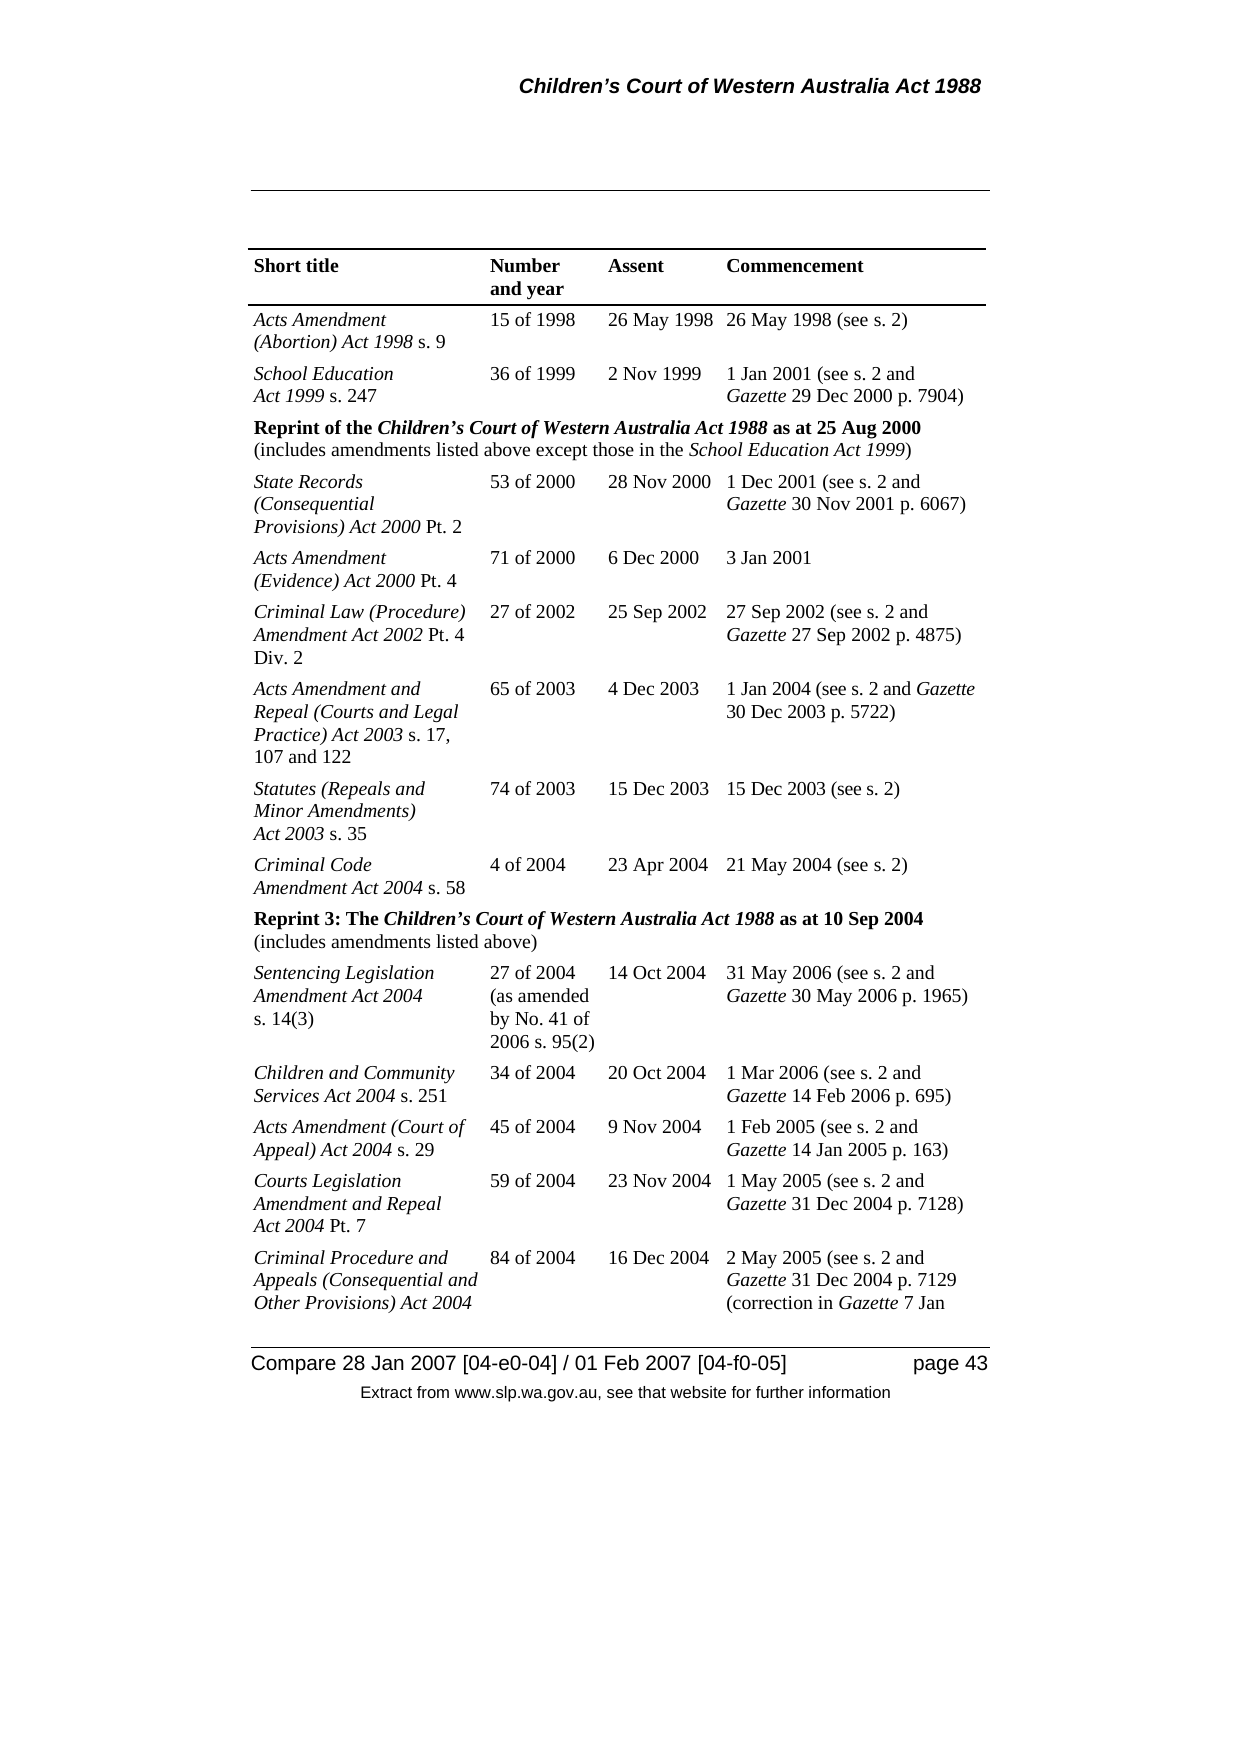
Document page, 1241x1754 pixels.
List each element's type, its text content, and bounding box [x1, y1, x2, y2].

table_cell Sentencing Legislation Amendment Act 2004 s. 14(3) [248, 957, 484, 1057]
table_cell Reprint of the Children’s Court of Western Australia Act 1988 as at 25 Aug 2000 (includes amendments listed above except those in the School Education Act 1999) [248, 411, 986, 465]
table_cell Reprint 3: The Children’s Court of Western Australia Act 1988 as at 10 Sep 2004 (includes amendments listed above) [248, 903, 986, 957]
table_cell 3 Jan 2001 [720, 542, 986, 596]
table_cell 26 May 1998 (see s. 2) [720, 306, 986, 357]
table_cell 27 of 2002 [484, 596, 602, 673]
table_cell State Records (Consequential Provisions) Act 2000 Pt. 2 [248, 465, 484, 542]
table_cell Children and Community Services Act 2004 s. 251 [248, 1057, 484, 1111]
table_header Commencement [720, 250, 986, 303]
table_cell 6 Dec 2000 [602, 542, 720, 596]
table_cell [248, 1241, 484, 1314]
table_cell 2 Nov 1999 [602, 358, 720, 411]
table_cell Acts Amendment and Repeal (Courts and Legal Practice) Act 2003 s. 17, 107 and 122 [248, 673, 484, 772]
table_cell 1 Mar 2006 (see s. 2 and Gazette 14 Feb 2006 p. 695) [720, 1057, 986, 1111]
table_cell Statutes (Repeals and Minor Amendments) Act 2003 s. 35 [248, 773, 484, 849]
table_cell 34 of 2004 [484, 1057, 602, 1111]
table_cell 15 Dec 2003 [602, 773, 720, 849]
table_header Number and year [484, 250, 602, 303]
table_cell 27 of 2004 (as amended by No. 41 of 2006 s. 95(2) [484, 957, 602, 1057]
table_cell 21 May 2004 (see s. 2) [720, 849, 986, 903]
table_cell 14 Oct 2004 [602, 957, 720, 1057]
table_cell Acts Amendment (Evidence) Act 2000 Pt. 4 [248, 542, 484, 596]
table_cell 1 Jan 2001 (see s. 2 and Gazette 29 Dec 2000 p. 7904) [720, 358, 986, 411]
table_cell 45 of 2004 [484, 1111, 602, 1165]
table_cell 31 May 2006 (see s. 2 and Gazette 30 May 2006 p. 1965) [720, 957, 986, 1057]
table_cell 1 May 2005 (see s. 2 and Gazette 31 Dec 2004 p. 7128) [720, 1165, 986, 1241]
table_cell 23 Nov 2004 [602, 1165, 720, 1241]
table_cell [720, 1241, 986, 1314]
table_header Assent [602, 250, 720, 303]
table_header Short title [248, 250, 484, 303]
table_cell School Education Act 1999 s. 247 [248, 358, 484, 411]
table_cell 65 of 2003 [484, 673, 602, 772]
table_cell 16 Dec 2004 [602, 1241, 720, 1314]
table_cell 20 Oct 2004 [602, 1057, 720, 1111]
table_cell Criminal Law (Procedure) Amendment Act 2002 Pt. 4 Div. 2 [248, 596, 484, 673]
table_cell 4 Dec 2003 [602, 673, 720, 772]
table_cell 4 of 2004 [484, 849, 602, 903]
table_cell Acts Amendment (Court of Appeal) Act 2004 s. 29 [248, 1111, 484, 1165]
table_cell 36 of 1999 [484, 358, 602, 411]
table_cell 1 Feb 2005 (see s. 2 and Gazette 14 Jan 2005 p. 163) [720, 1111, 986, 1165]
table_cell 9 Nov 2004 [602, 1111, 720, 1165]
table_cell 59 of 2004 [484, 1165, 602, 1241]
table_cell 15 of 1998 [484, 306, 602, 357]
table_cell 71 of 2000 [484, 542, 602, 596]
table_cell 74 of 2003 [484, 773, 602, 849]
table_cell Acts Amendment (Abortion) Act 1998 s. 9 [248, 306, 484, 357]
table_cell 1 Jan 2004 (see s. 2 and Gazette 30 Dec 2003 p. 5722) [720, 673, 986, 772]
table_cell Criminal Code Amendment Act 2004 s. 58 [248, 849, 484, 903]
table_cell 84 of 2004 [484, 1241, 602, 1314]
table_cell 25 Sep 2002 [602, 596, 720, 673]
table_cell Courts Legislation Amendment and Repeal Act 2004 Pt. 7 [248, 1165, 484, 1241]
table_cell 27 Sep 2002 (see s. 2 and Gazette 27 Sep 2002 p. 4875) [720, 596, 986, 673]
table_cell 26 May 1998 [602, 306, 720, 357]
table_cell 23 Apr 2004 [602, 849, 720, 903]
table_cell 15 Dec 2003 (see s. 2) [720, 773, 986, 849]
table_cell 53 of 2000 [484, 465, 602, 542]
table_cell 1 Dec 2001 (see s. 2 and Gazette 30 Nov 2001 p. 6067) [720, 465, 986, 542]
table_cell 28 Nov 2000 [602, 465, 720, 542]
